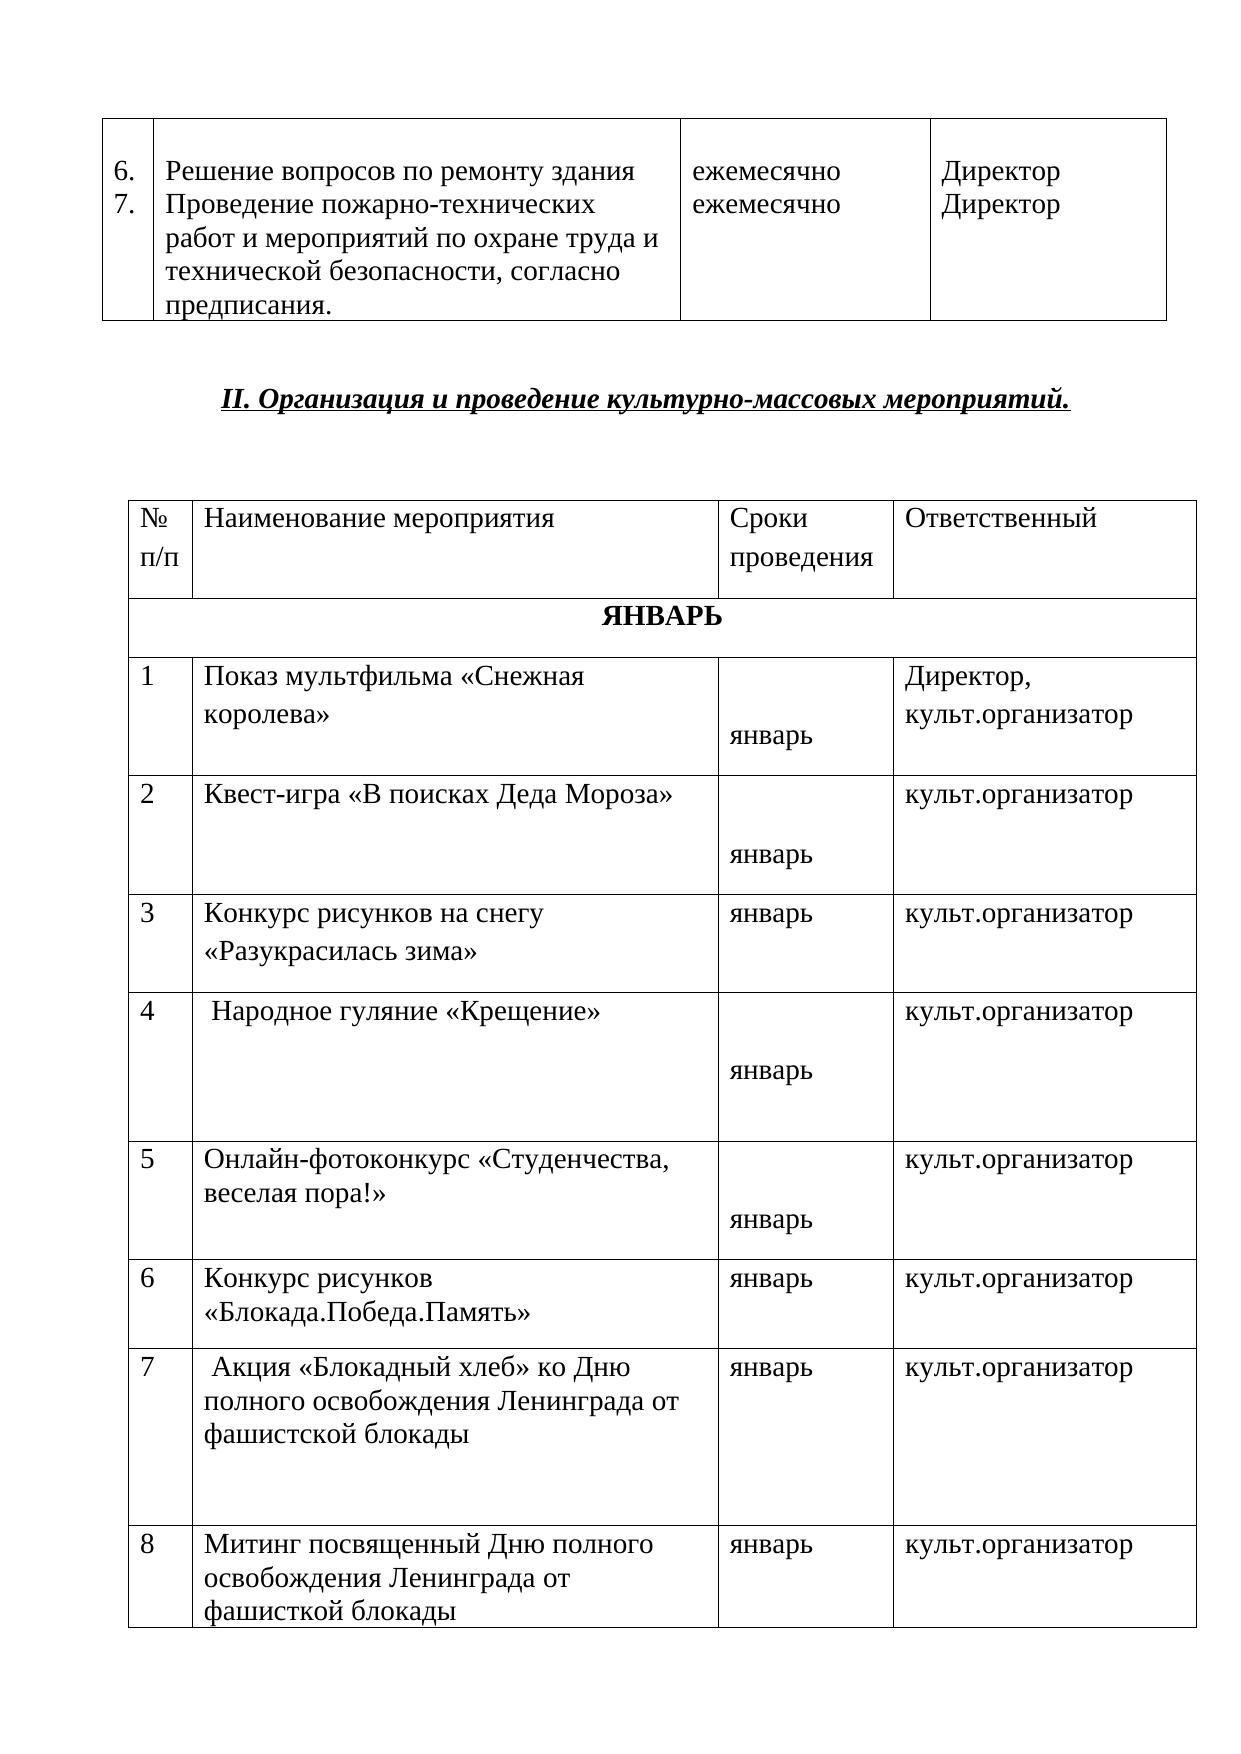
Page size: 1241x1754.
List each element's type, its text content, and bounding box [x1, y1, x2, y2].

table_cell Митинг посвященный Дню полного освобождения Ленинграда от фашисткой блокады [456, 1526, 718, 1627]
table_cell культ.организатор [894, 1260, 1196, 1348]
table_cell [154, 119, 680, 320]
table_cell 3 [129, 895, 192, 992]
table_header № п/п [129, 501, 192, 597]
table_cell 7 [129, 1349, 192, 1525]
table_cell январь [719, 1349, 893, 1525]
table_cell Квест-игра «В поисках Деда Мороза» [193, 776, 718, 894]
table_cell 5 [129, 1142, 192, 1259]
table_cell Директор, культ.организатор [894, 658, 1196, 775]
table_cell январь [719, 1142, 893, 1259]
table_cell январь [719, 776, 893, 894]
table_cell Показ мультфильма «Снежная королева» [193, 658, 718, 775]
table_cell культ.организатор [894, 895, 1196, 992]
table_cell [931, 119, 1166, 320]
table_cell культ.организатор [894, 1142, 1196, 1259]
table_cell январь [719, 993, 893, 1141]
table_header Сроки проведения [719, 501, 893, 597]
table_cell культ.организатор [894, 993, 1196, 1141]
table_header Наименование мероприятия [193, 501, 718, 597]
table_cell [681, 119, 930, 320]
table_cell культ.организатор [894, 1526, 1196, 1627]
table_cell ЯНВАРЬ [129, 599, 1196, 657]
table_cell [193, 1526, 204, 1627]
table_cell Акция «Блокадный хлеб» ко Дню полного освобождения Ленинграда от фашистской блокады [193, 1349, 718, 1525]
table_cell 8 [129, 1526, 192, 1627]
table_cell культ.организатор [894, 1349, 1196, 1525]
table_cell Онлайн-фотоконкурс «Студенчества, веселая пора!» [193, 1142, 718, 1259]
text II. Организация и проведение культурно-массовых мероприятий. [140, 381, 1152, 414]
table_cell январь [719, 1526, 893, 1627]
table_cell январь [719, 1260, 893, 1348]
table_cell 4 [129, 993, 192, 1141]
table_cell Конкурс рисунков на снегу «Разукрасилась зима» [193, 895, 718, 992]
table_cell культ.организатор [894, 776, 1196, 894]
table_cell 6 [129, 1260, 192, 1348]
table_cell 2 [129, 776, 192, 894]
table_cell январь [719, 658, 893, 775]
table_cell Конкурс рисунков «Блокада.Победа.Память» [193, 1260, 718, 1348]
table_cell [103, 119, 153, 320]
table_cell январь [719, 895, 893, 992]
table_cell Народное гуляние «Крещение» [193, 993, 718, 1141]
table_cell 1 [129, 658, 192, 775]
table_header Ответственный [894, 501, 1196, 597]
